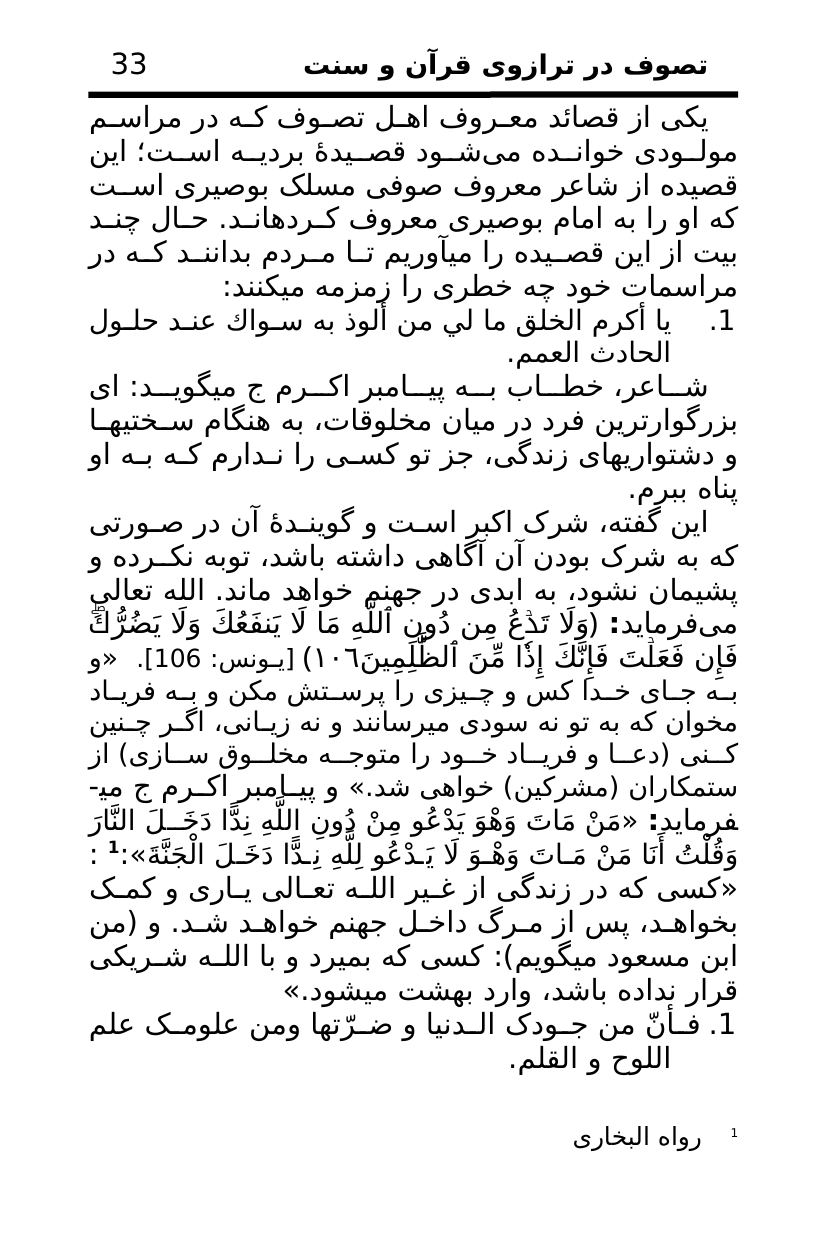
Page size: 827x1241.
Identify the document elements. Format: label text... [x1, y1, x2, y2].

text شاعر، خطاب به پیامبر اکرم ج میگوید: ای بزرگوارترین فرد در میان مخلوقات، به هنگام سختیها و دشتواریهای زندگی، جز تو کسی را ندارم که به او پناه ببرم. [89, 369, 738, 505]
list يا أكرم الخلق ما لي من ألوذ به سواك عند حلول الحادث العمم. [89, 304, 708, 369]
list فأنّ من جودک الدنیا و ضرّتها ومن علومک علم اللوح و القلم. [89, 1007, 708, 1075]
text این گفته، شرک اکبر است و گویندۀ آن در صورتی که به شرک بودن آن آگاهی داشته باشد، توبه نکرده و پشیمان نشود، به ابدی در جهنم خواهد ماند. الله تعالی می‌فرماید: ﴿وَلَا تَدۡعُ مِن دُونِ ٱللَّهِ مَا لَا يَنفَعُكَ وَلَا يَضُرُّكَۖ فَإِن فَعَلۡتَ فَإِنَّكَ إِذٗا مِّنَ ٱلظَّٰلِمِينَ١٠٦﴾ [يونس: 106]. «و به جای خدا کس و چیزی را پرستش مکن و به فریاد مخوان که به تو نه سودی میرسانند و نه زیانی، اگر چنین کنی (دعا و فریاد خود را متوجه مخلوق سازی) از ستمکاران (مشرکین) خواهی شد.» و پیامبر اکرم ج میفرماید: «مَنْ مَاتَ وَهْوَ يَدْعُو مِنْ دُونِ اللَّهِ نِدًّا دَخَلَ النَّارَ وَقُلْتُ أَنَا مَنْ مَاتَ وَهْوَ لَا يَدْعُو لِلَّهِ نِدًّا دَخَلَ الْجَنَّةَ»: : «کسی که در زندگی از غیر الله تعالی یاری و کمک بخواهد، پس از مرگ داخل جهنم خواهد شد. و (من ابن مسعود میگویم): کسی که بمیرد و با الله شریکی قرار نداده باشد، وارد بهشت میشود.» [89, 505, 738, 1007]
text یکی از قصائد معروف اهل تصوف که در مراسم مولودی خوانده می‌شود قصیدۀ بردیه است؛ این قصیده از شاعر معروف صوفی مسلک بوصیری است که او را به امام بوصیری معروف کردهاند. حال چند بیت از این قصیده را میآوریم تا مردم بدانند که در مراسمات خود چه خطری را زمزمه میکنند: [89, 100, 738, 304]
